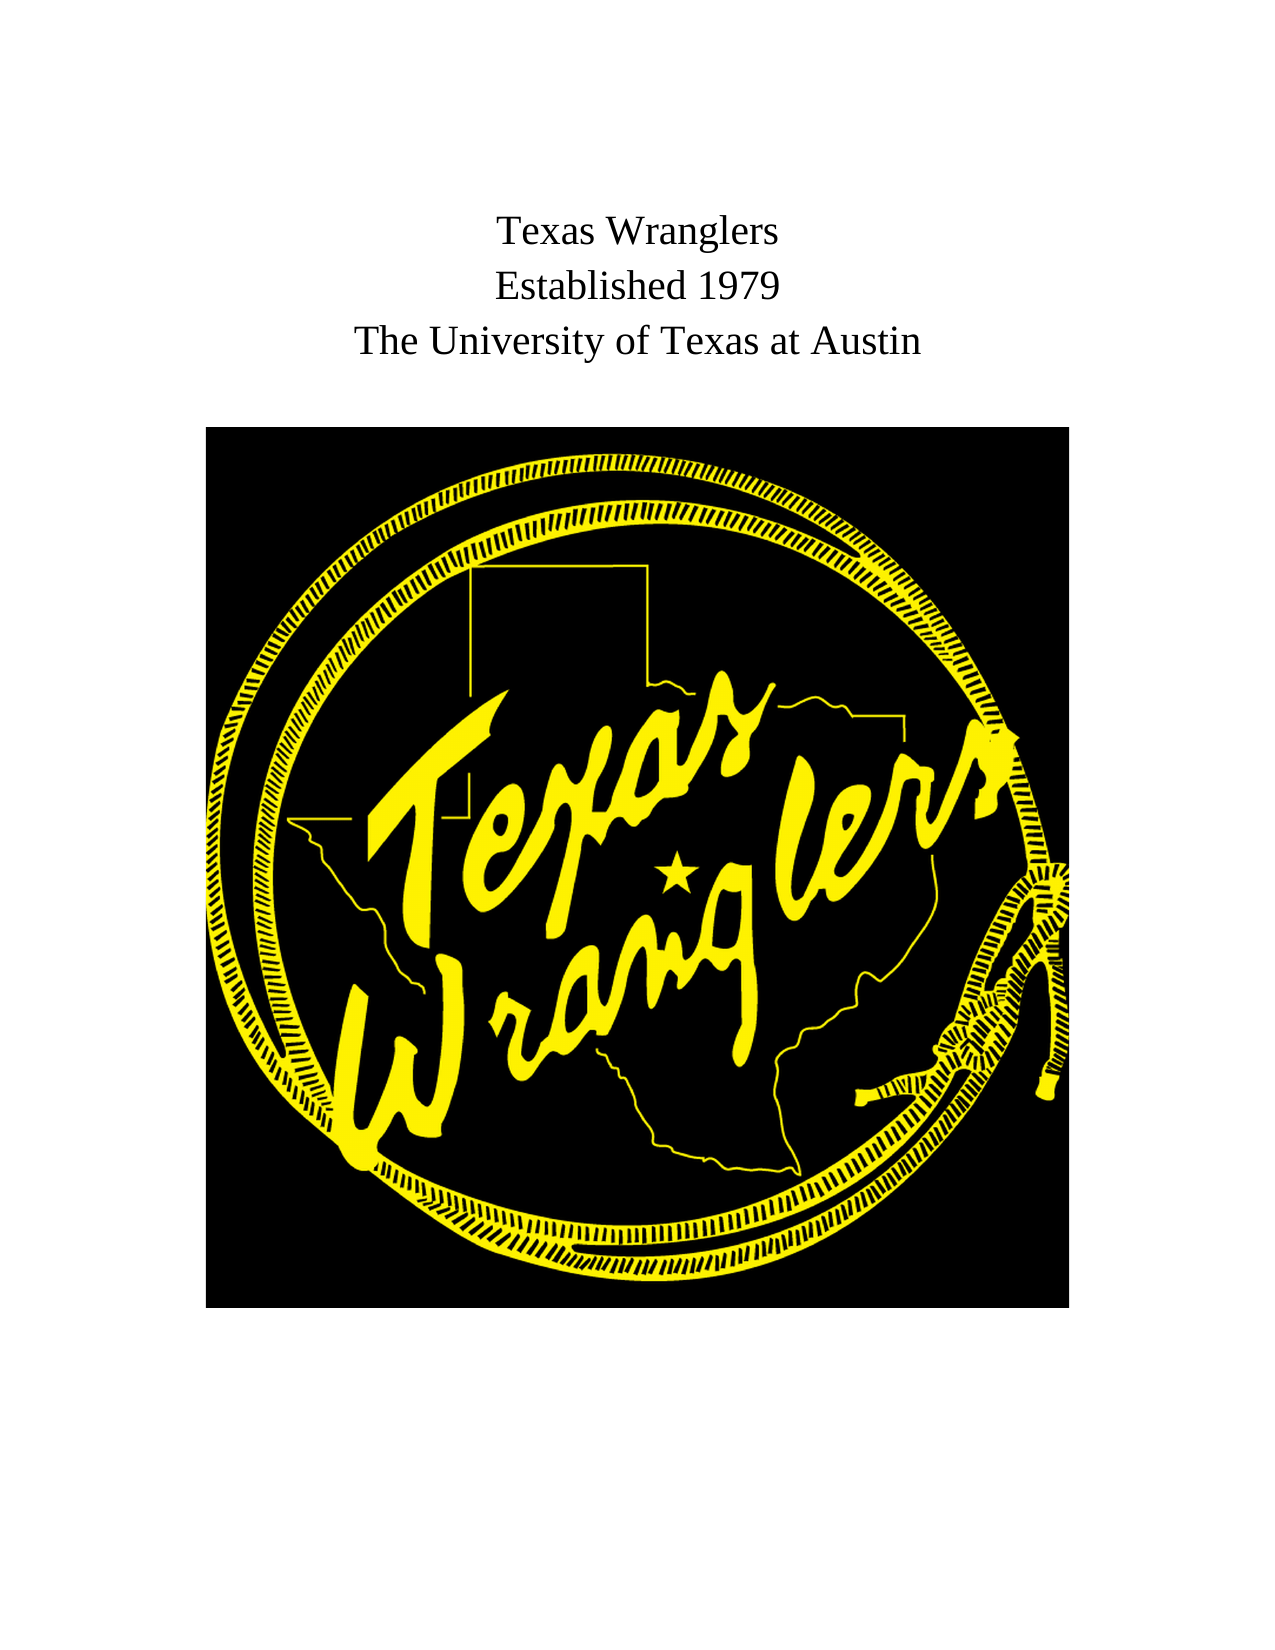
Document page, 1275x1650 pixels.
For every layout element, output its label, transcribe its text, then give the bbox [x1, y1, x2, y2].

picture [205, 427, 1070, 1308]
text Established 1979 [150, 260, 1125, 308]
text The University of Texas at Austin [150, 315, 1125, 363]
text Texas Wranglers [150, 205, 1125, 253]
